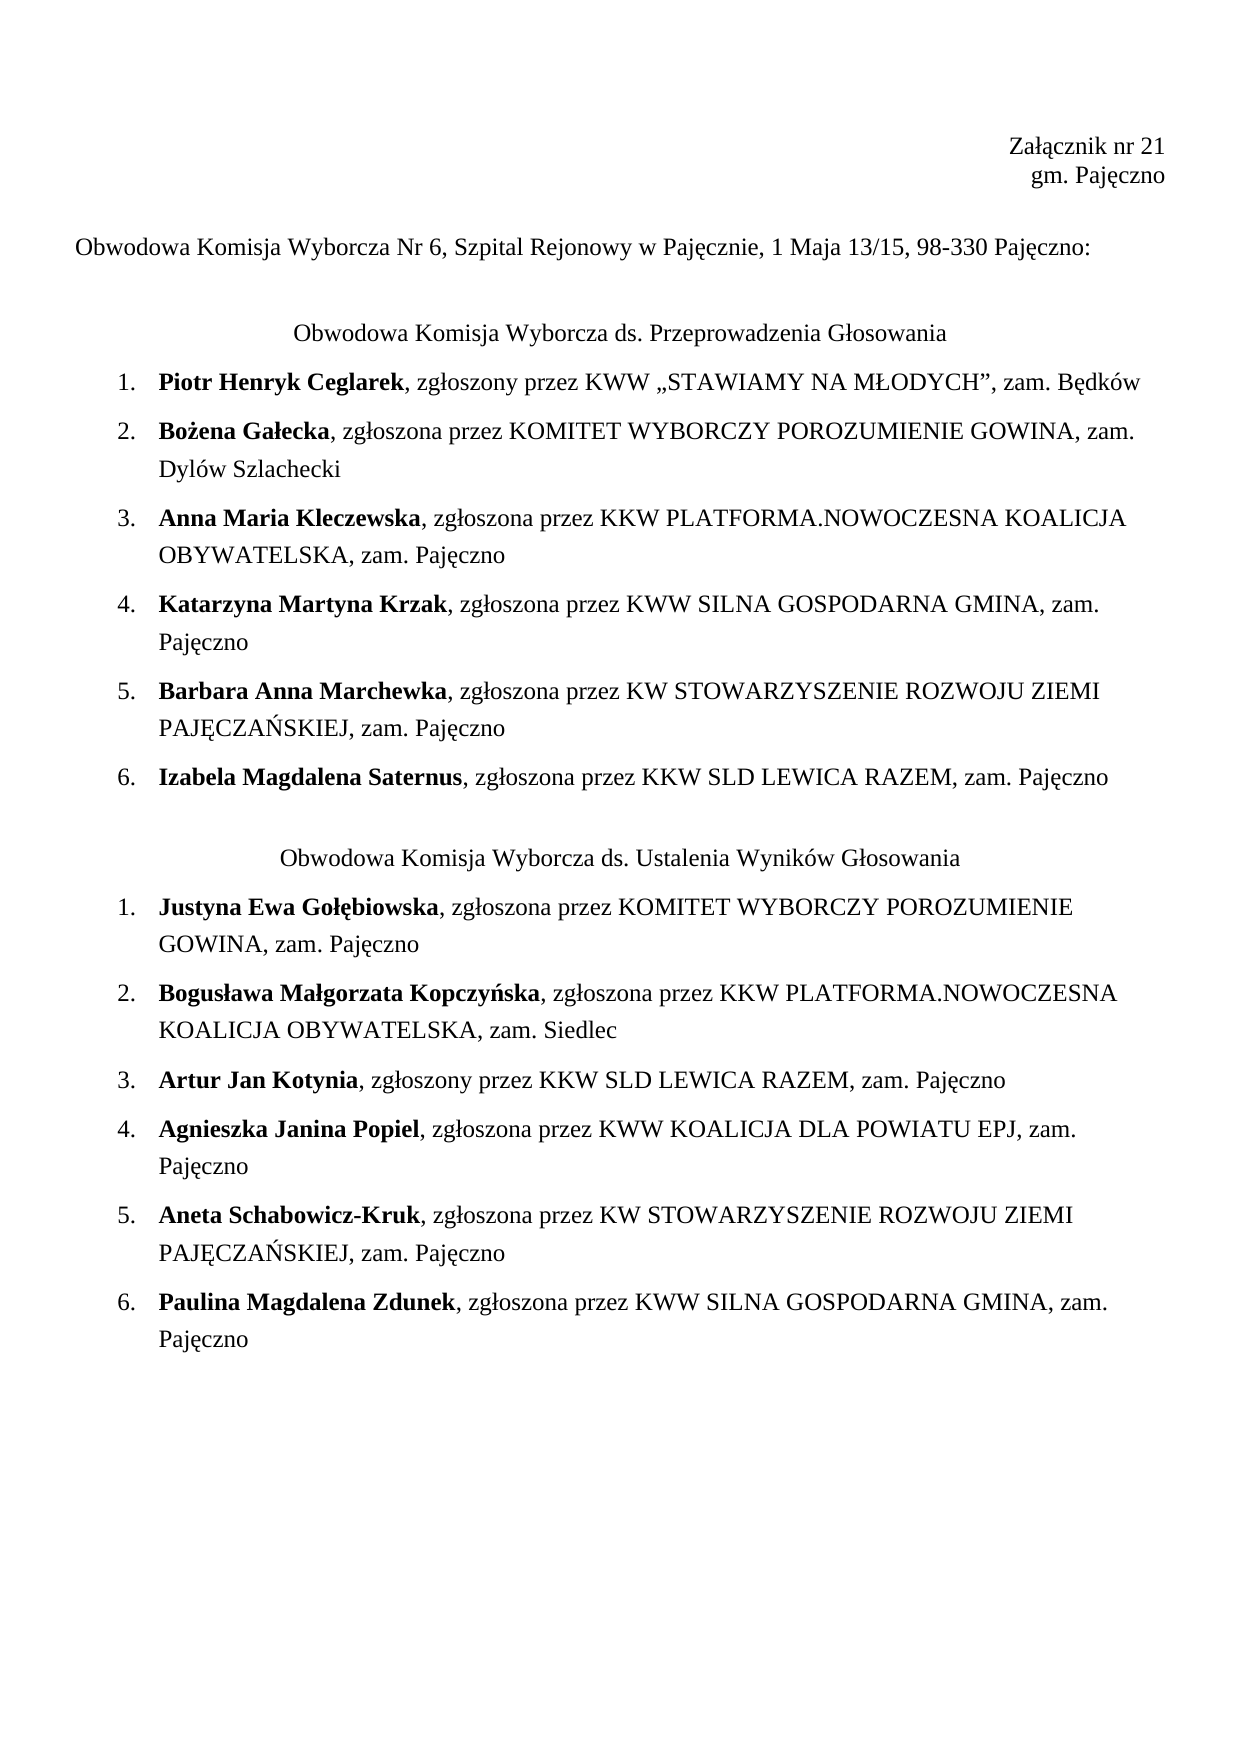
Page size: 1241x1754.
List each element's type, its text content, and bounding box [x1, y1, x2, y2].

table_cell 6. [74, 756, 147, 806]
table_cell Anna Maria Kleczewska, zgłoszona przez KKW PLATFORMA.NOWOCZESNA KOALICJA OBYWATELSKA, zam. Pajęczno [147, 497, 1166, 583]
table_cell Aneta Schabowicz-Kruk, zgłoszona przez KW STOWARZYSZENIE ROZWOJU ZIEMI PAJĘCZAŃSKIEJ, zam. Pajęczno [147, 1195, 1166, 1281]
table_cell 6. [74, 1281, 147, 1367]
text Załącznik nr 21 [607, 131, 1165, 160]
text Obwodowa Komisja Wyborcza ds. Ustalenia Wyników Głosowania [75, 843, 1165, 872]
table_header Justyna Ewa Gołębiowska, zgłoszona przez KOMITET WYBORCZY POROZUMIENIE GOWINA, zam. Pajęczno [147, 886, 1166, 972]
text gm. Pajęczno [75, 160, 1165, 189]
table_cell Agnieszka Janina Popiel, zgłoszona przez KWW KOALICJA DLA POWIATU EPJ, zam. Pajęczno [147, 1108, 1166, 1194]
table_cell 4. [74, 584, 147, 670]
table_cell 3. [74, 1059, 147, 1108]
table_cell Paulina Magdalena Zdunek, zgłoszona przez KWW SILNA GOSPODARNA GMINA, zam. Pajęczno [147, 1281, 1166, 1367]
table_cell 2. [74, 411, 147, 497]
table_header Piotr Henryk Ceglarek, zgłoszony przez KWW „STAWIAMY NA MŁODYCH”, zam. Będków [147, 361, 1166, 411]
table_cell Bożena Gałecka, zgłoszona przez KOMITET WYBORCZY POROZUMIENIE GOWINA, zam. Dylów Szlachecki [147, 411, 1166, 497]
table_cell Izabela Magdalena Saternus, zgłoszona przez KKW SLD LEWICA RAZEM, zam. Pajęczno [147, 756, 1166, 806]
table_header 1. [74, 886, 147, 972]
text Obwodowa Komisja Wyborcza ds. Przeprowadzenia Głosowania [75, 318, 1165, 347]
table_cell 5. [74, 1195, 147, 1281]
text Obwodowa Komisja Wyborcza Nr 6, Szpital Rejonowy w Pajęcznie, 1 Maja 13/15, 98-330 Pajęczno: [75, 232, 1165, 261]
table_cell Artur Jan Kotynia, zgłoszony przez KKW SLD LEWICA RAZEM, zam. Pajęczno [147, 1059, 1166, 1108]
table_header 1. [74, 361, 147, 411]
table_cell Bogusława Małgorzata Kopczyńska, zgłoszona przez KKW PLATFORMA.NOWOCZESNA KOALICJA OBYWATELSKA, zam. Siedlec [147, 973, 1166, 1059]
table_cell Katarzyna Martyna Krzak, zgłoszona przez KWW SILNA GOSPODARNA GMINA, zam. Pajęczno [147, 584, 1166, 670]
table_cell 5. [74, 670, 147, 756]
table_cell 2. [74, 973, 147, 1059]
table_cell 3. [74, 497, 147, 583]
table_cell Barbara Anna Marchewka, zgłoszona przez KW STOWARZYSZENIE ROZWOJU ZIEMI PAJĘCZAŃSKIEJ, zam. Pajęczno [147, 670, 1166, 756]
table_cell 4. [74, 1108, 147, 1194]
